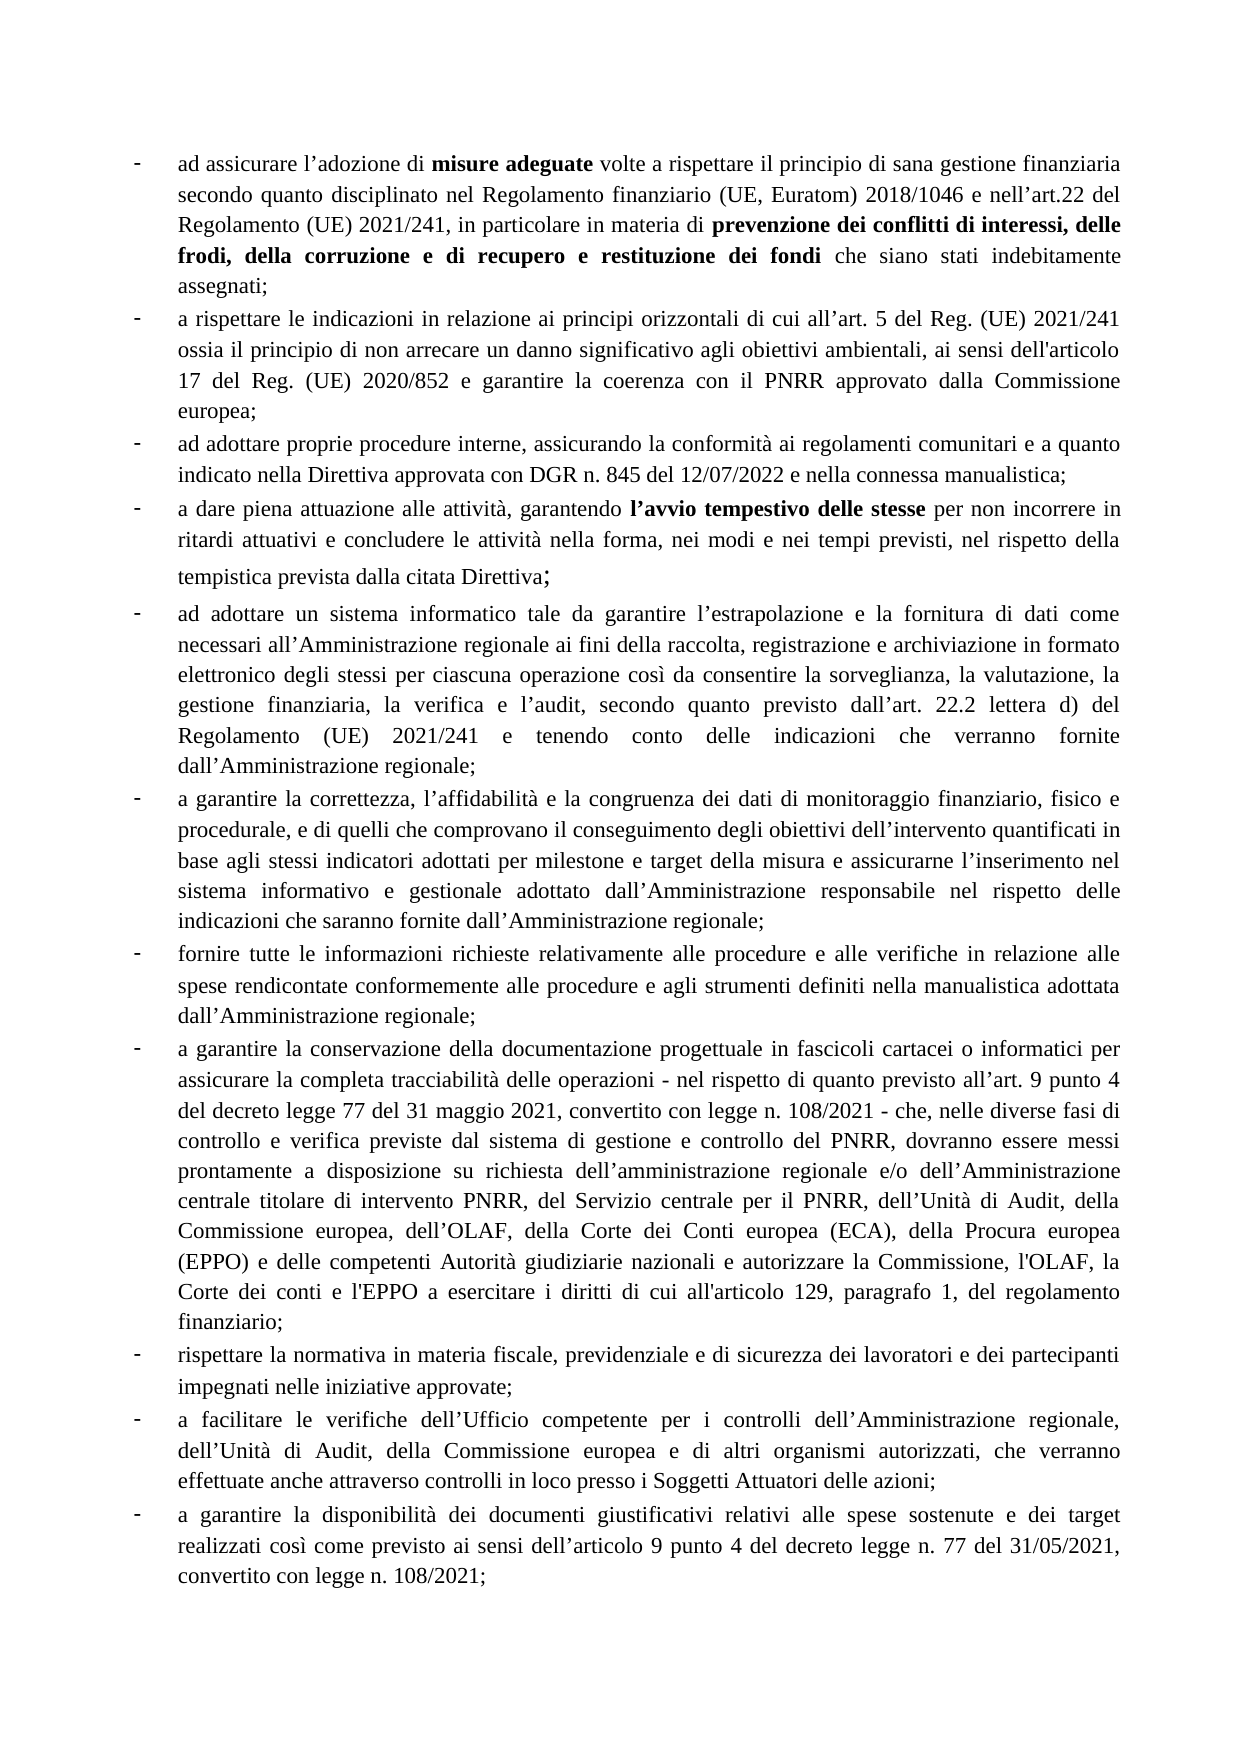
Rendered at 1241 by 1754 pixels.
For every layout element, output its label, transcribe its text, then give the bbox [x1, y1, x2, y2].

list a garantire la conservazione della documentazione progettuale in fascicoli cartacei o informatici per assicurare la completa tracciabilità delle operazioni - nel rispetto di quanto previsto all’art. 9 punto 4 del decreto legge 77 del 31 maggio 2021, convertito con legge n. 108/2021 - che, nelle diverse fasi di controllo e verifica previste dal sistema di gestione e controllo del PNRR, dovranno essere messi prontamente a disposizione su richiesta dell’amministrazione regionale e/o dell’Amministrazione centrale titolare di intervento PNRR, del Servizio centrale per il PNRR, dell’Unità di Audit, della Commissione europea, dell’OLAF, della Corte dei Conti europea (ECA), della Procura europea (EPPO) e delle competenti Autorità giudiziarie nazionali e autorizzare la Commissione, l'OLAF, la Corte dei conti e l'EPPO a esercitare i diritti di cui all'articolo 129, paragrafo 1, del regolamento finanziario; [133, 1032, 1122, 1334]
list fornire tutte le informazioni richieste relativamente alle procedure e alle verifiche in relazione alle spese rendicontate conformemente alle procedure e agli strumenti definiti nella manualistica adottata dall’Amministrazione regionale; [133, 937, 1122, 1028]
list a garantire la disponibilità dei documenti giustificativi relativi alle spese sostenute e dei target realizzati così come previsto ai sensi dell’articolo 9 punto 4 del decreto legge n. 77 del 31/05/2021, convertito con legge n. 108/2021; [133, 1498, 1122, 1589]
list ad assicurare l’adozione di misure adeguate volte a rispettare il principio di sana gestione finanziaria secondo quanto disciplinato nel Regolamento finanziario (UE, Euratom) 2018/1046 e nell’art.22 del Regolamento (UE) 2021/241, in particolare in materia di prevenzione dei conflitti di interessi, delle frodi, della corruzione e di recupero e restituzione dei fondi che siano stati indebitamente assegnati; [133, 147, 1122, 298]
list ad adottare proprie procedure interne, assicurando la conformità ai regolamenti comunitari e a quanto indicato nella Direttiva approvata con DGR n. 845 del 12/07/2022 e nella connessa manualistica; [133, 427, 1122, 488]
list ad adottare un sistema informatico tale da garantire l’estrapolazione e la fornitura di dati come necessari all’Amministrazione regionale ai fini della raccolta, registrazione e archiviazione in formato elettronico degli stessi per ciascuna operazione così da consentire la sorveglianza, la valutazione, la gestione finanziaria, la verifica e l’audit, secondo quanto previsto dall’art. 22.2 lettera d) del Regolamento (UE) 2021/241 e tenendo conto delle indicazioni che verranno fornite dall’Amministrazione regionale; [133, 597, 1122, 778]
list a rispettare le indicazioni in relazione ai principi orizzontali di cui all’art. 5 del Reg. (UE) 2021/241 ossia il principio di non arrecare un danno significativo agli obiettivi ambientali, ai sensi dell'articolo 17 del Reg. (UE) 2020/852 e garantire la coerenza con il PNRR approvato dalla Commissione europea; [133, 302, 1122, 423]
list a dare piena attuazione alle attività, garantendo l’avvio tempestivo delle stesse per non incorrere in ritardi attuativi e concludere le attività nella forma, nei modi e nei tempi previsti, nel rispetto della tempistica prevista dalla citata Direttiva; [133, 492, 1122, 592]
list a facilitare le verifiche dell’Ufficio competente per i controlli dell’Amministrazione regionale, dell’Unità di Audit, della Commissione europea e di altri organismi autorizzati, che verranno effettuate anche attraverso controlli in loco presso i Soggetti Attuatori delle azioni; [133, 1403, 1122, 1494]
list rispettare la normativa in materia fiscale, previdenziale e di sicurezza dei lavoratori e dei partecipanti impegnati nelle iniziative approvate; [133, 1338, 1122, 1399]
list a garantire la correttezza, l’affidabilità e la congruenza dei dati di monitoraggio finanziario, fisico e procedurale, e di quelli che comprovano il conseguimento degli obiettivi dell’intervento quantificati in base agli stessi indicatori adottati per milestone e target della misura e assicurarne l’inserimento nel sistema informativo e gestionale adottato dall’Amministrazione responsabile nel rispetto delle indicazioni che saranno fornite dall’Amministrazione regionale; [133, 782, 1122, 933]
